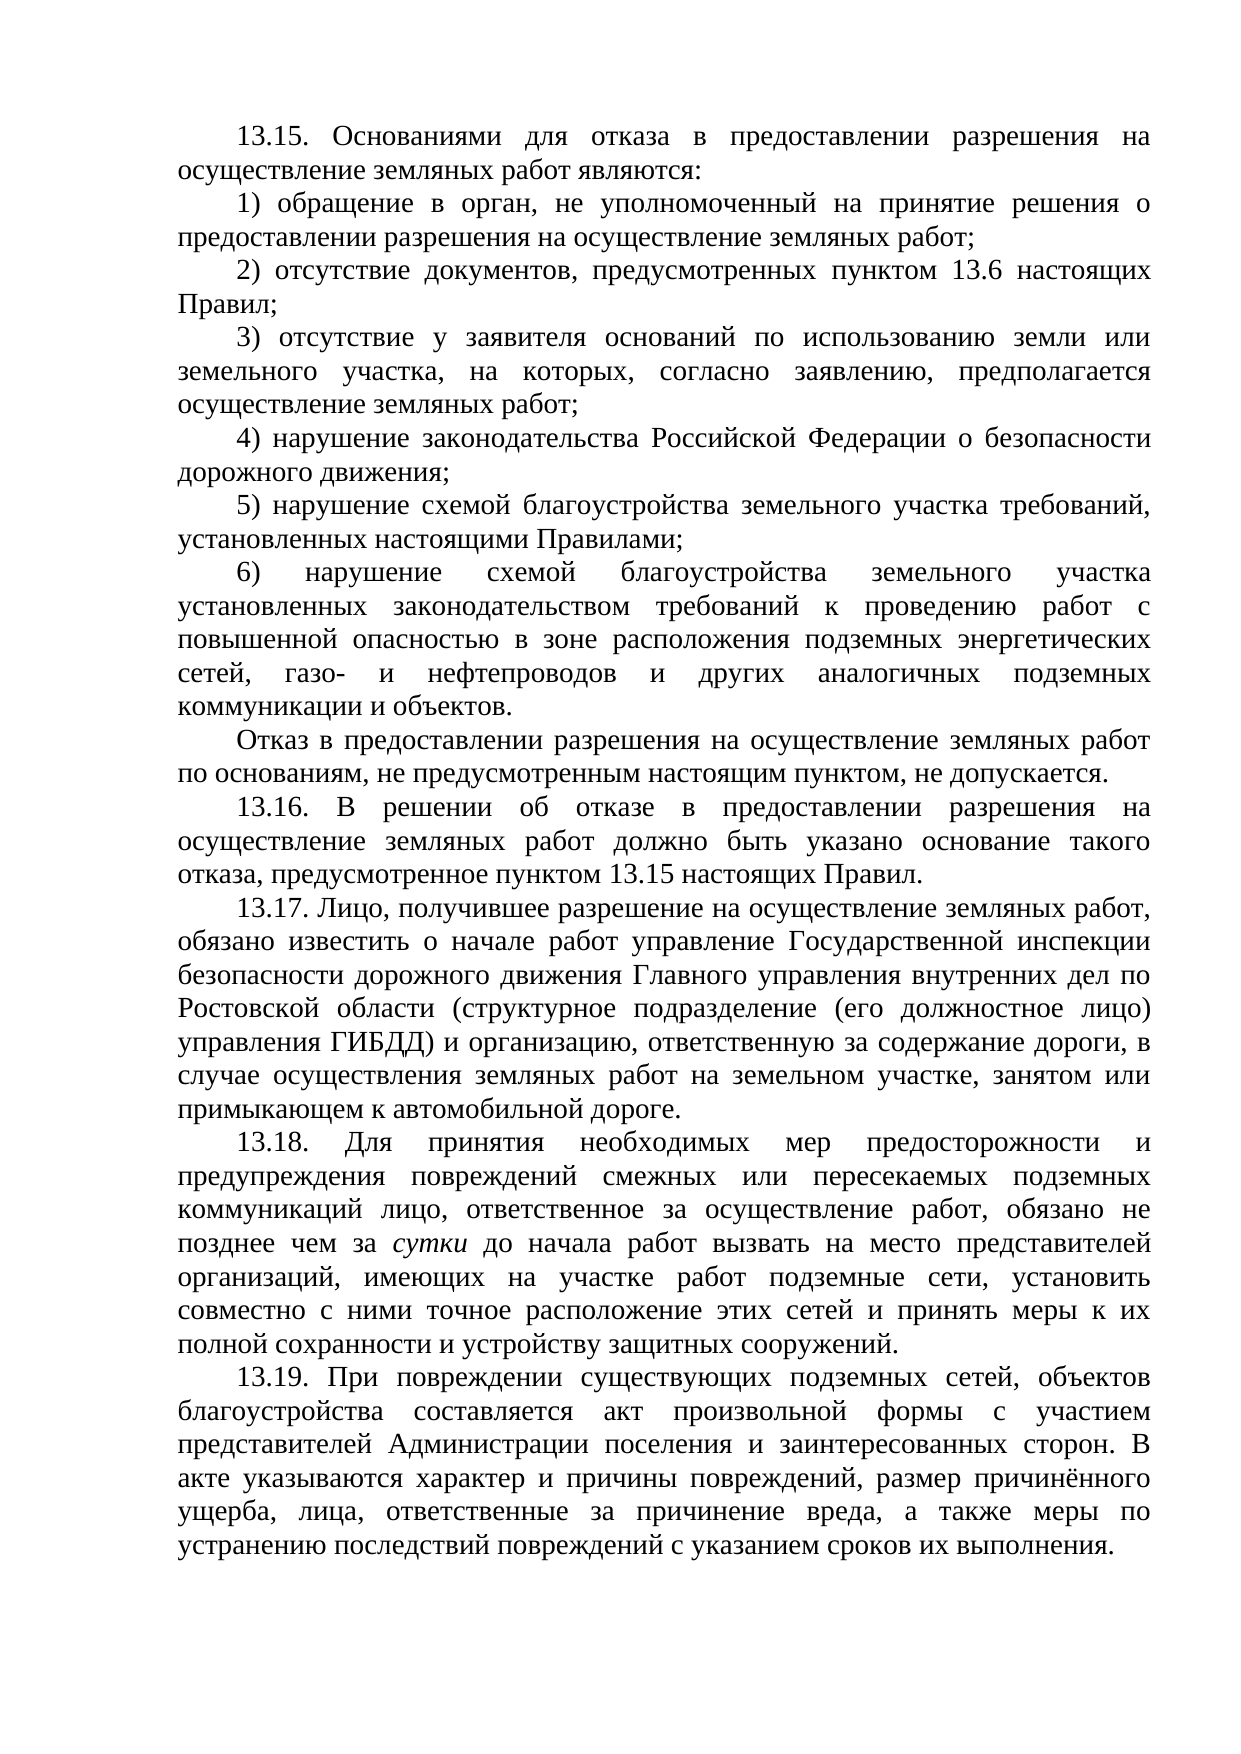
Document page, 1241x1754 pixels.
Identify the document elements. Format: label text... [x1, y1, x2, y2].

text 3) отсутствие у заявителя оснований по использованию земли или земельного участка, на которых, согласно заявлению, предполагается осуществление земляных работ; [177, 319, 1152, 420]
text 6) нарушение схемой благоустройства земельного участка установленных законодательством требований к проведению работ с повышенной опасностью в зоне расположения подземных энергетических сетей, газо- и нефтепроводов и других аналогичных подземных коммуникации и объектов. [177, 554, 1152, 722]
text 5) нарушение схемой благоустройства земельного участка требований, установленных настоящими Правилами; [177, 487, 1152, 554]
text 13.15. Основаниями для отказа в предоставлении разрешения на осуществление земляных работ являются: [177, 118, 1152, 185]
text 1) обращение в орган, не уполномоченный на принятие решения о предоставлении разрешения на осуществление земляных работ; [177, 185, 1152, 252]
text 13.19. При повреждении существующих подземных сетей, объектов благоустройства составляется акт произвольной формы с участием представителей Администрации поселения и заинтересованных сторон. В акте указываются характер и причины повреждений, размер причинённого ущерба, лица, ответственные за причинение вреда, а также меры по устранению последствий повреждений с указанием сроков их выполнения. [177, 1359, 1152, 1561]
text Отказ в предоставлении разрешения на осуществление земляных работ по основаниям, не предусмотренным настоящим пунктом, не допускается. [177, 722, 1152, 789]
text 4) нарушение законодательства Российской Федерации о безопасности дорожного движения; [177, 420, 1152, 487]
text 13.18. Для принятия необходимых мер предосторожности и предупреждения повреждений смежных или пересекаемых подземных коммуникаций лицо, ответственное за осуществление работ, обязано не позднее чем за сутки до начала работ вызвать на место представителей организаций, имеющих на участке работ подземные сети, установить совместно с ними точное расположение этих сетей и принять меры к их полной сохранности и устройству защитных сооружений. [177, 1124, 1152, 1359]
text 2) отсутствие документов, предусмотренных пунктом 13.6 настоящих Правил; [177, 252, 1152, 319]
text 13.17. Лицо, получившее разрешение на осуществление земляных работ, обязано известить о начале работ управление Государственной инспекции безопасности дорожного движения Главного управления внутренних дел по Ростовской области (структурное подразделение (его должностное лицо) управления ГИБДД) и организацию, ответственную за содержание дороги, в случае осуществления земляных работ на земельном участке, занятом или примыкающем к автомобильной дороге. [177, 890, 1152, 1124]
text 13.16. В решении об отказе в предоставлении разрешения на осуществление земляных работ должно быть указано основание такого отказа, предусмотренное пунктом 13.15 настоящих Правил. [177, 789, 1152, 890]
